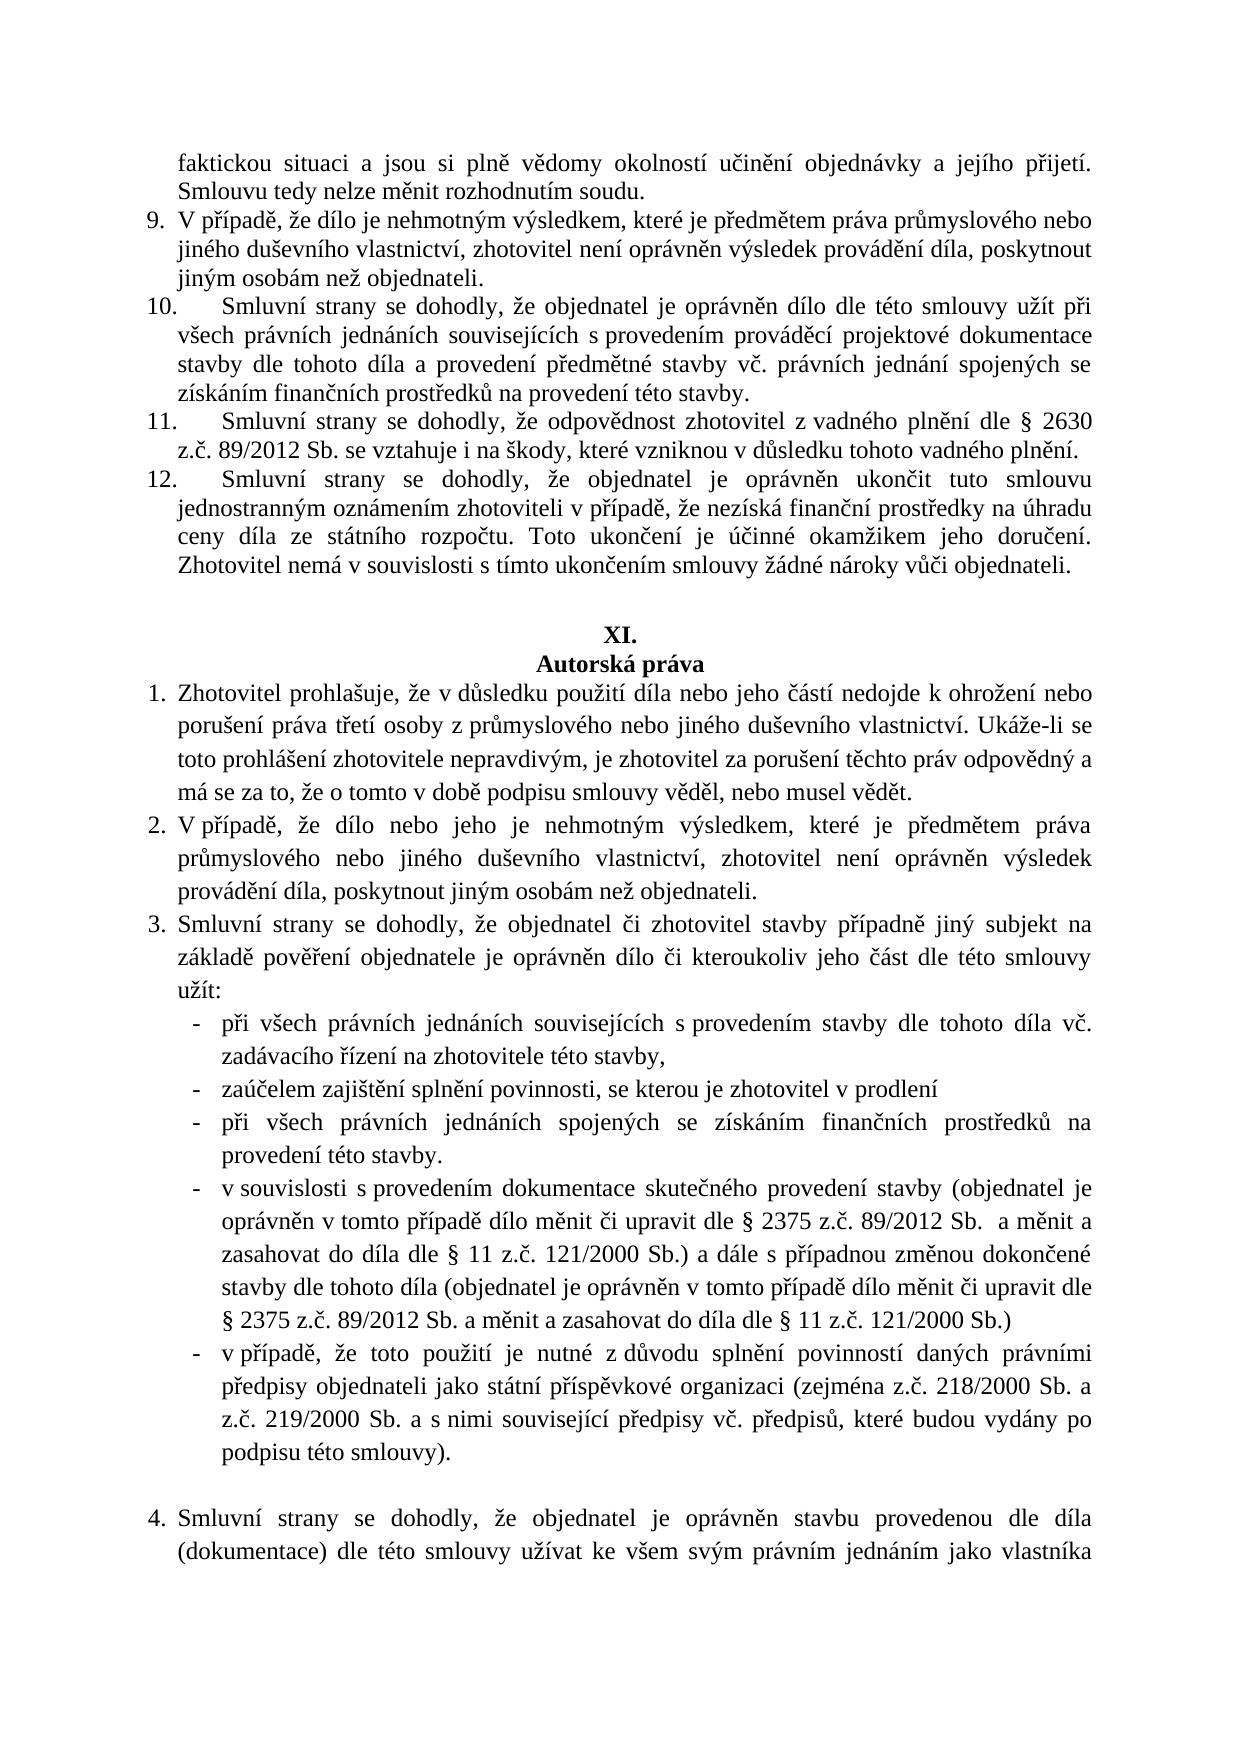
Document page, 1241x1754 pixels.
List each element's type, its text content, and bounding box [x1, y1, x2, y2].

list při všech právních jednáních souvisejících s provedením stavby dle tohoto díla vč. zadávacího řízení na zhotovitele této stavby, [192, 1008, 1093, 1069]
list V případě, že dílo je nehmotným výsledkem, které je předmětem práva průmyslového nebo jiného duševního vlastnictví, zhotovitel není oprávněn výsledek provádění díla, poskytnout jiným osobám než objednateli. [146, 205, 1093, 291]
list Smluvní strany se dohodly, že objednatel či zhotovitel stavby případně jiný subjekt na základě pověření objednatele je oprávněn dílo či kteroukoliv jeho část dle této smlouvy užít: [148, 909, 1093, 1003]
list zaúčelem zajištění splnění povinnosti, se kterou je zhotovitel v prodlení [192, 1074, 1093, 1103]
text XI. [148, 620, 1093, 649]
list Smluvní strany se dohodly, že objednatel je oprávněn ukončit tuto smlouvu jednostranným oznámením zhotoviteli v případě, že nezíská finanční prostředky na úhradu ceny díla ze státního rozpočtu. Toto ukončení je účinné okamžikem jeho doručení. Zhotovitel nemá v souvislosti s tímto ukončením smlouvy žádné nároky vůči objednateli. [146, 464, 1093, 579]
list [146, 148, 1093, 205]
list Smluvní strany se dohodly, že objednatel je oprávněn dílo dle této smlouvy užít při všech právních jednáních souvisejících s provedením prováděcí projektové dokumentace stavby dle tohoto díla a provedení předmětné stavby vč. právních jednání spojených se získáním finančních prostředků na provedení této stavby. [146, 291, 1093, 406]
list v souvislosti s provedením dokumentace skutečného provedení stavby (objednatel je oprávněn v tomto případě dílo měnit či upravit dle § 2375 z.č. 89/2012 Sb. a měnit a zasahovat do díla dle § 11 z.č. 121/2000 Sb.) a dále s případnou změnou dokončené stavby dle tohoto díla (objednatel je oprávněn v tomto případě dílo měnit či upravit dle § 2375 z.č. 89/2012 Sb. a měnit a zasahovat do díla dle § 11 z.č. 121/2000 Sb.) [192, 1173, 1093, 1334]
list Zhotovitel prohlašuje, že v důsledku použití díla nebo jeho částí nedojde k ohrožení nebo porušení práva třetí osoby z průmyslového nebo jiného duševního vlastnictví. Ukáže-li se toto prohlášení zhotovitele nepravdivým, je zhotovitel za porušení těchto práv odpovědný a má se za to, že o tomto v době podpisu smlouvy věděl, nebo musel vědět. [148, 678, 1093, 805]
list Smluvní strany se dohodly, že odpovědnost zhotovitel z vadného plnění dle § 2630 z.č. 89/2012 Sb. se vztahuje i na škody, které vzniknou v důsledku tohoto vadného plnění. [146, 406, 1093, 464]
list v případě, že toto použití je nutné z důvodu splnění povinností daných právními předpisy objednateli jako státní příspěvkové organizaci (zejména z.č. 218/2000 Sb. a z.č. 219/2000 Sb. a s nimi související předpisy vč. předpisů, které budou vydány po podpisu této smlouvy). [192, 1338, 1093, 1466]
text Autorská práva [148, 649, 1093, 678]
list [148, 1503, 1093, 1565]
list V případě, že dílo nebo jeho je nehmotným výsledkem, které je předmětem práva průmyslového nebo jiného duševního vlastnictví, zhotovitel není oprávněn výsledek provádění díla, poskytnout jiným osobám než objednateli. [148, 810, 1093, 904]
list při všech právních jednáních spojených se získáním finančních prostředků na provedení této stavby. [192, 1107, 1093, 1169]
